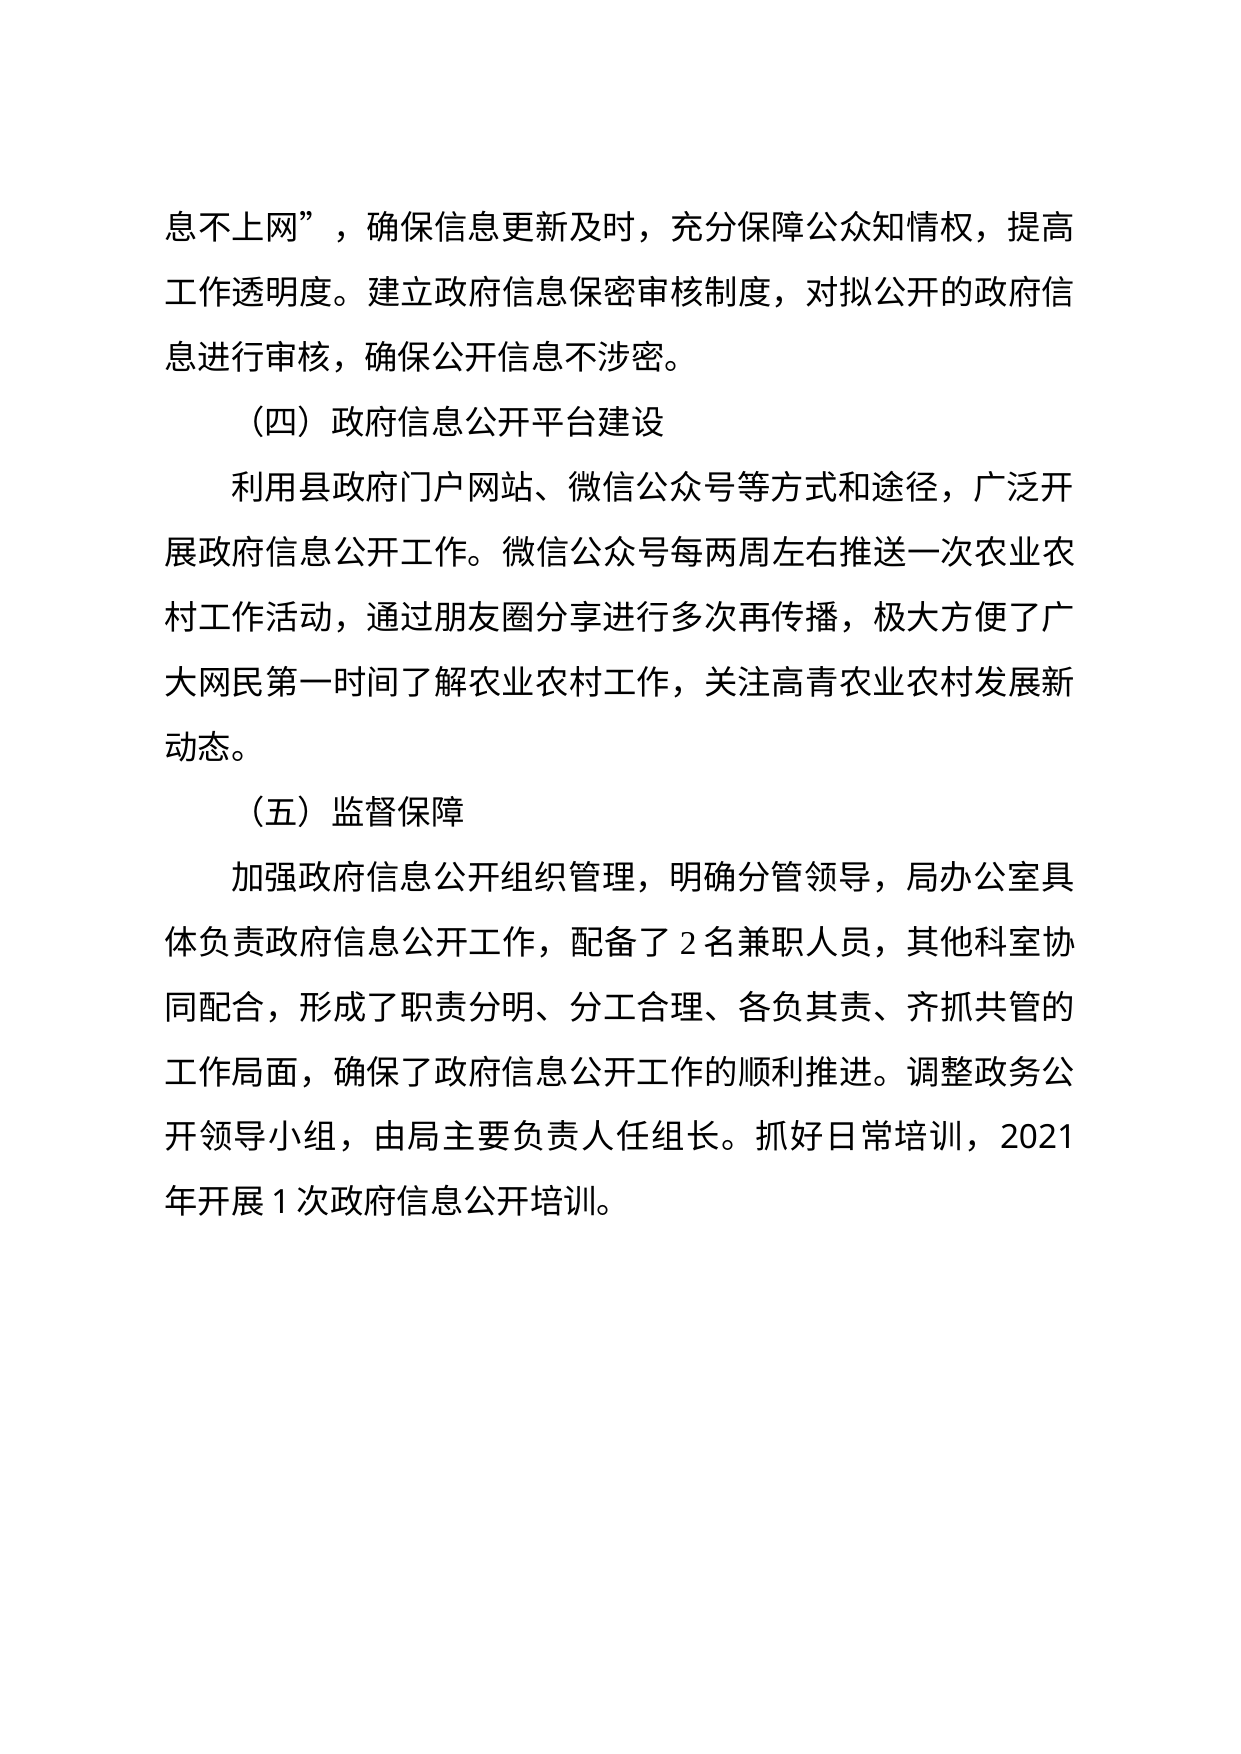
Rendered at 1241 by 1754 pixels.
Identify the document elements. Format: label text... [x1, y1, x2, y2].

text （五）监督保障 [231, 777, 1076, 842]
text 利用县政府门户网站、微信公众号等方式和途径，广泛开展政府信息公开工作。微信公众号每两周左右推送一次农业农村工作活动，通过朋友圈分享进行多次再传播，极大方便了广大网民第一时间了解农业农村工作，关注高青农业农村发展新动态。 [164, 452, 1076, 777]
text 加强政府信息公开组织管理，明确分管领导，局办公室具体负责政府信息公开工作，配备了2名兼职人员，其他科室协同配合，形成了职责分明、分工合理、各负其责、齐抓共管的工作局面，确保了政府信息公开工作的顺利推进。调整政务公开领导小组，由局主要负责人任组长。抓好日常培训，2021年开展1次政府信息公开培训。 [164, 842, 1076, 1232]
text （四）政府信息公开平台建设 [164, 387, 1076, 452]
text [164, 192, 1076, 387]
